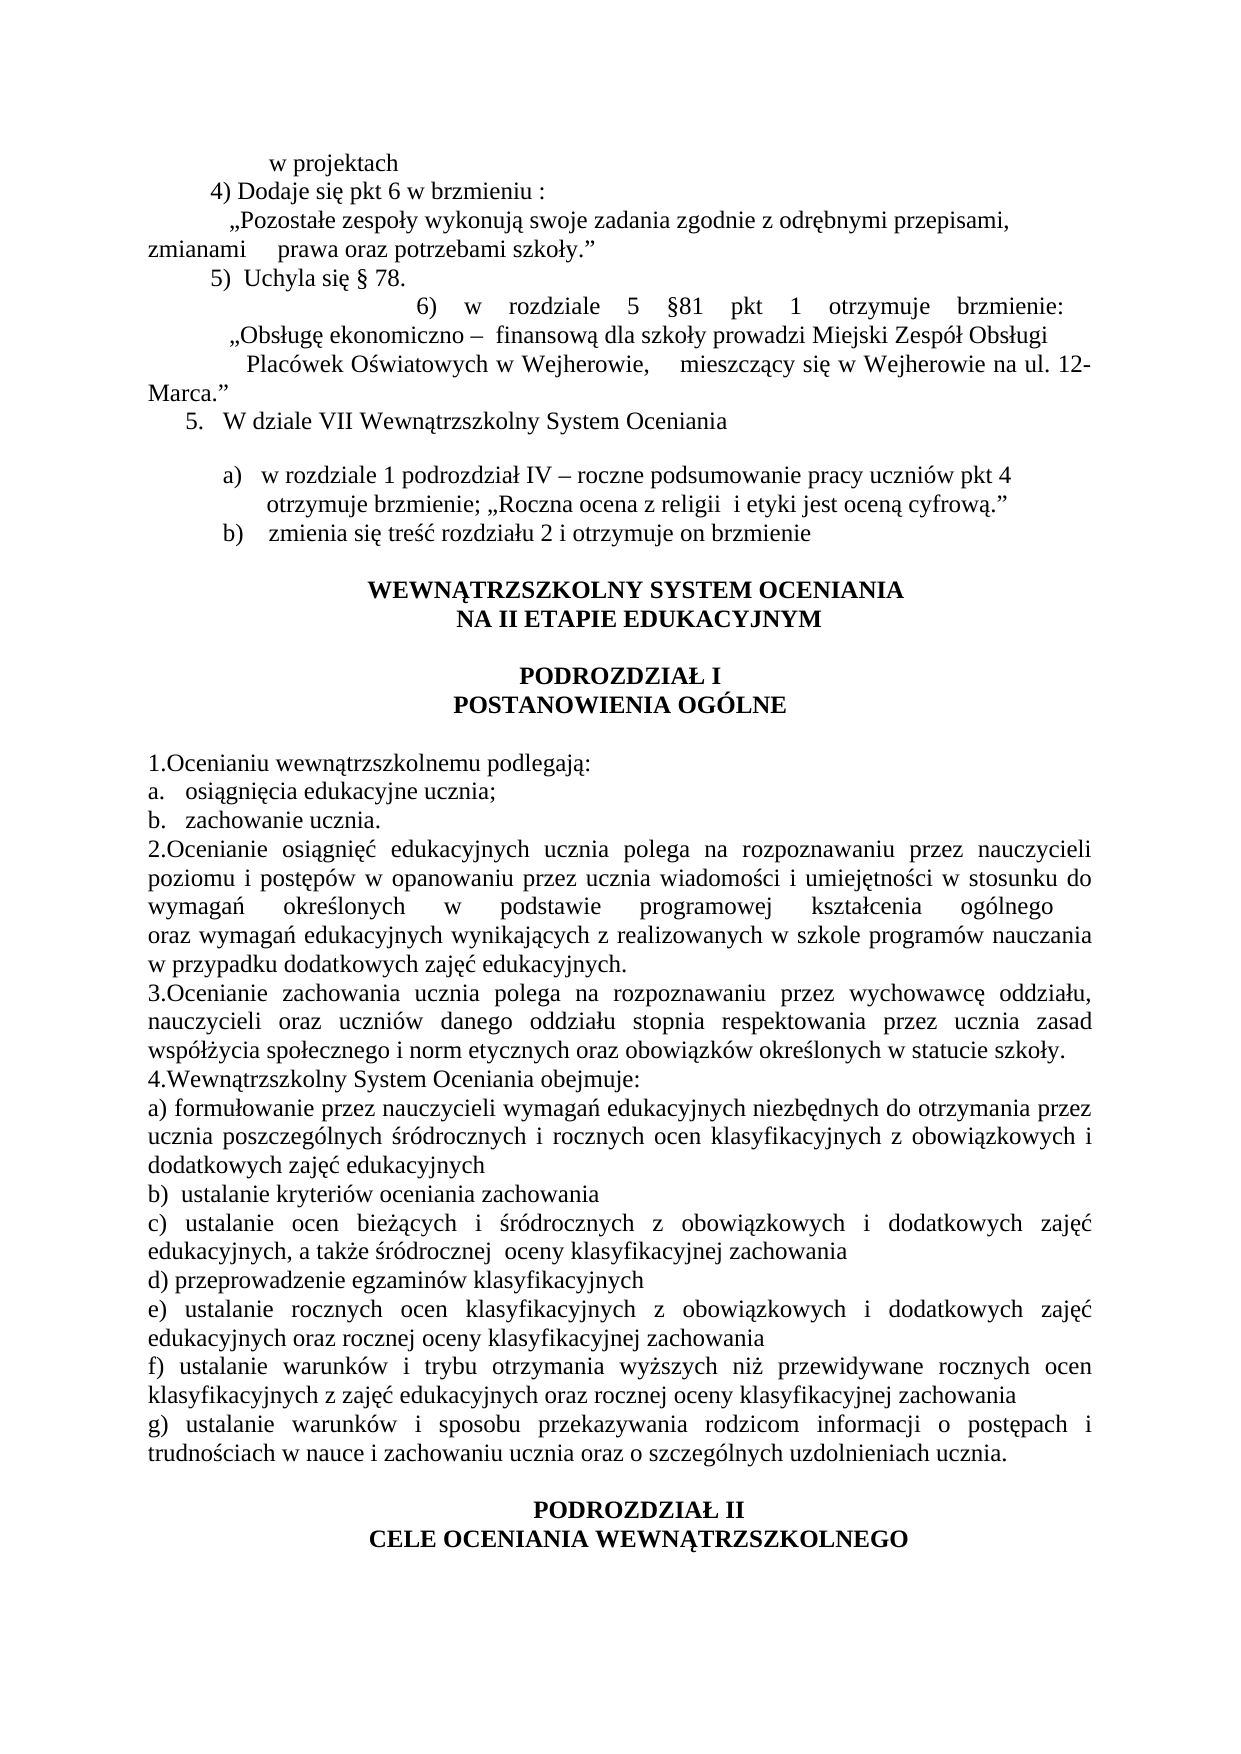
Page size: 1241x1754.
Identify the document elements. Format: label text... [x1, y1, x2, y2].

text a) formułowanie przez nauczycieli wymagań edukacyjnych niezbędnych do otrzymania przez ucznia poszczególnych śródrocznych i rocznych ocen klasyfikacyjnych z obowiązkowych i dodatkowych zajęć edukacyjnych [148, 1093, 1093, 1179]
text w projektach [162, 148, 1093, 176]
text 5) Uchyla się § 78. [148, 263, 1093, 291]
text 6) w rozdziale 5 §81 pkt 1 otrzymuje brzmienie: „Obsługę ekonomiczno – finansową dla szkoły prowadzi Miejski Zespół Obsługi [148, 291, 1093, 349]
text d) przeprowadzenie egzaminów klasyfikacyjnych [148, 1265, 1093, 1294]
text PODROZDZIAŁ I [148, 661, 1093, 690]
text WEWNĄTRZSZKOLNY SYSTEM OCENIANIA NA II ETAPIE EDUKACYJNYM [185, 575, 1093, 633]
text e) ustalanie rocznych ocen klasyfikacyjnych z obowiązkowych i dodatkowych zajęć edukacyjnych oraz rocznej oceny klasyfikacyjnej zachowania [148, 1294, 1093, 1351]
text CELE OCENIANIA WEWNĄTRZSZKOLNEGO [185, 1524, 1093, 1553]
list zachowanie ucznia. [148, 805, 1093, 834]
list osiągnięcia edukacyjne ucznia; [148, 776, 1093, 805]
text otrzymuje brzmienie; „Roczna ocena z religii i etyki jest oceną cyfrową.” [223, 489, 1093, 518]
text a) w rozdziale 1 podrozdział IV – roczne podsumowanie pracy uczniów pkt 4 [223, 460, 1093, 489]
text f) ustalanie warunków i trybu otrzymania wyższych niż przewidywane rocznych ocen klasyfikacyjnych z zajęć edukacyjnych oraz rocznej oceny klasyfikacyjnej zachowania [148, 1351, 1093, 1409]
text g) ustalanie warunków i sposobu przekazywania rodzicom informacji o postępach i trudnościach w nauce i zachowaniu ucznia oraz o szczególnych uzdolnieniach ucznia. [148, 1409, 1093, 1466]
text POSTANOWIENIA OGÓLNE [148, 690, 1093, 719]
text b) zmienia się treść rozdziału 2 i otrzymuje on brzmienie [148, 518, 1093, 546]
text 1.Ocenianiu wewnątrzszkolnemu podlegają: [148, 748, 1093, 776]
text 4) Dodaje się pkt 6 w brzmieniu : „Pozostałe zespoły wykonują swoje zadania zgodnie z odrębnymi przepisami, zmianami prawa oraz potrzebami szkoły.” [148, 176, 1093, 263]
text 4.Wewnątrzszkolny System Oceniania obejmuje: [148, 1064, 1093, 1093]
text PODROZDZIAŁ II [185, 1495, 1093, 1524]
text b) ustalanie kryteriów oceniania zachowania [148, 1179, 1093, 1208]
text 2.Ocenianie osiągnięć edukacyjnych ucznia polega na rozpoznawaniu przez nauczycieli poziomu i postępów w opanowaniu przez ucznia wiadomości i umiejętności w stosunku do wymagań określonych w podstawie programowej kształcenia ogólnego oraz wymagań edukacyjnych wynikających z realizowanych w szkole programów nauczania w przypadku dodatkowych zajęć edukacyjnych. [148, 834, 1093, 978]
list W dziale VII Wewnątrzszkolny System Oceniania [185, 406, 1093, 435]
text c) ustalanie ocen bieżących i śródrocznych z obowiązkowych i dodatkowych zajęć edukacyjnych, a także śródrocznej oceny klasyfikacyjnej zachowania [148, 1208, 1093, 1265]
text 3.Ocenianie zachowania ucznia polega na rozpoznawaniu przez wychowawcę oddziału, nauczycieli oraz uczniów danego oddziału stopnia respektowania przez ucznia zasad współżycia społecznego i norm etycznych oraz obowiązków określonych w statucie szkoły. [148, 978, 1093, 1064]
text Placówek Oświatowych w Wejherowie, mieszczący się w Wejherowie na ul. 12- Marca.” [148, 349, 1093, 406]
